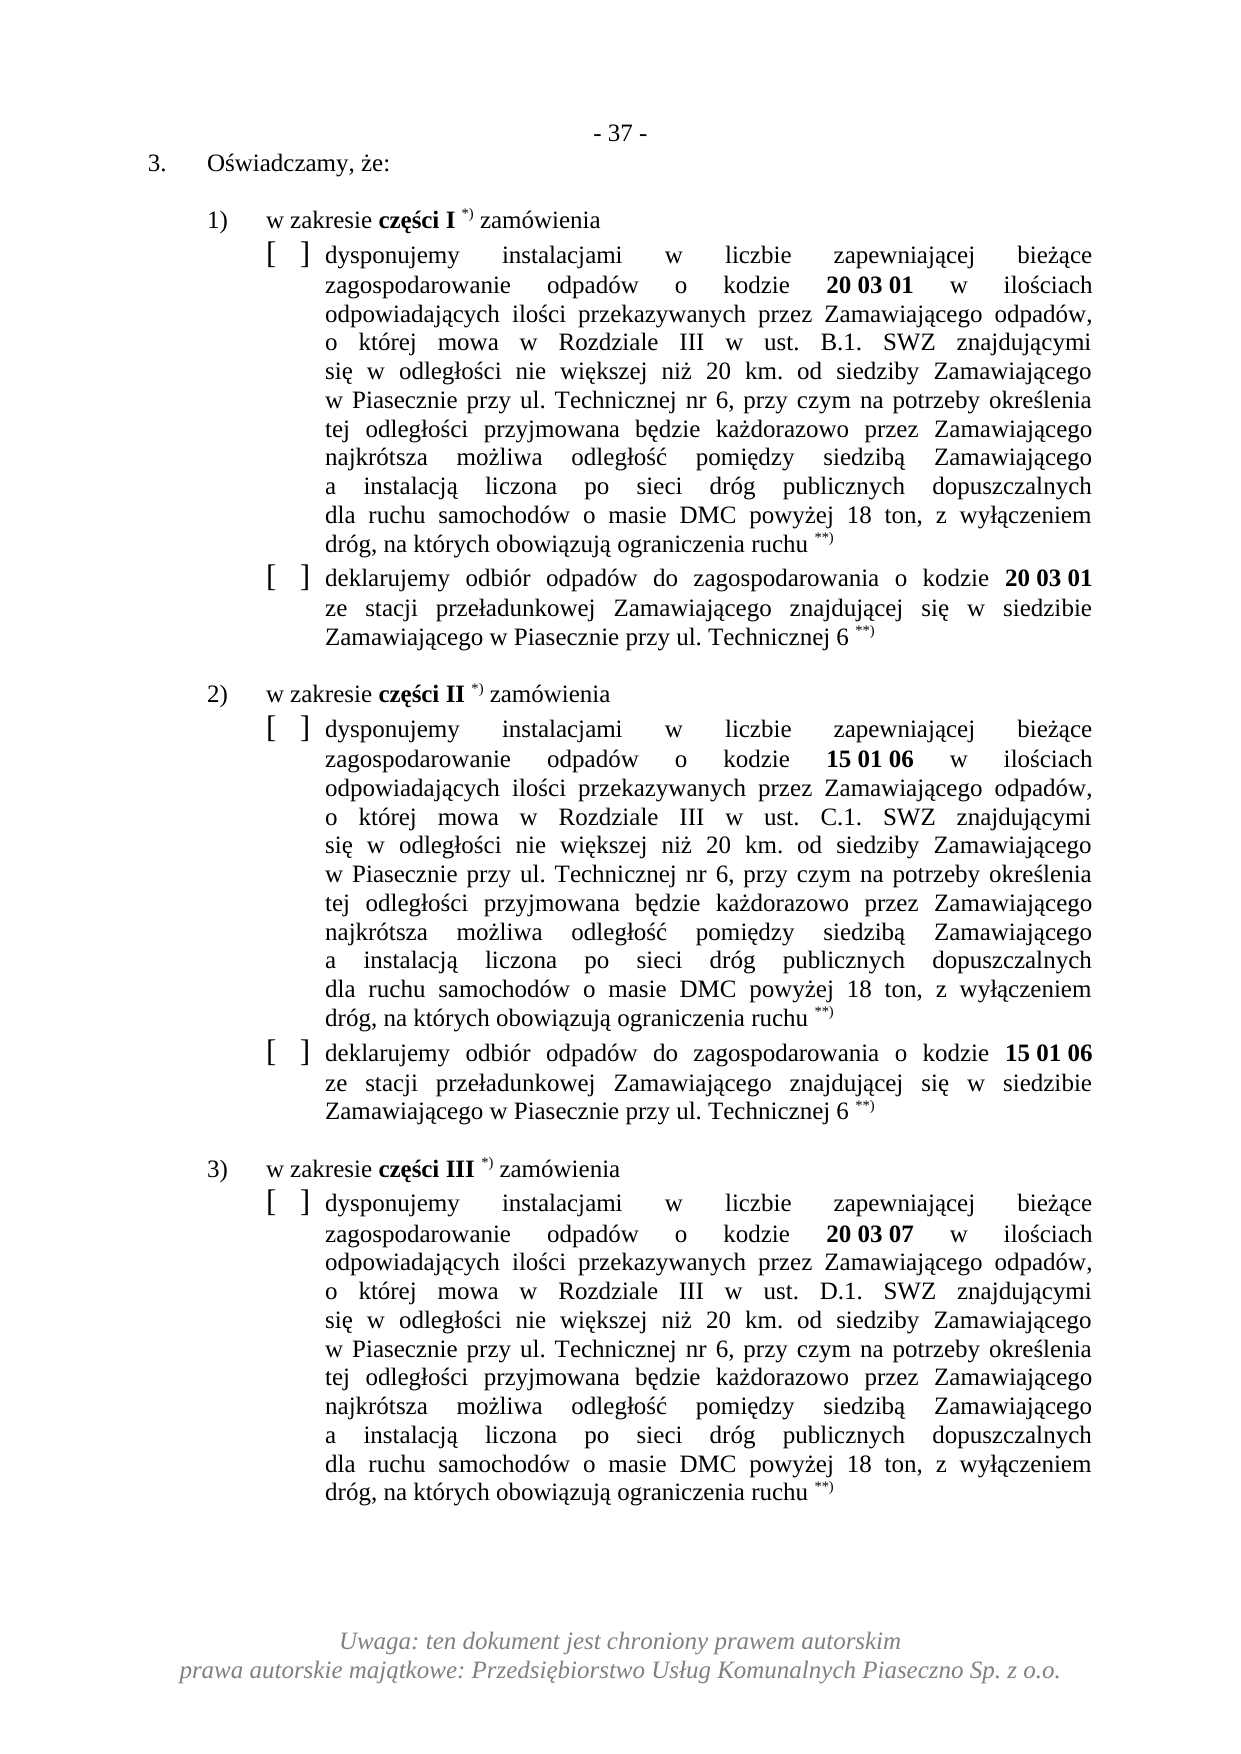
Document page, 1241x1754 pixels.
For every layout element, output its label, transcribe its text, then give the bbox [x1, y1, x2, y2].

text 1) w zakresie części I *) zamówienia [207, 205, 1092, 234]
text 3. Oświadczamy, że: [148, 148, 1092, 176]
text [ ] deklarujemy odbiór odpadów do zagospodarowania o kodzie 15 01 06 ze stacji przeładunkowej Zamawiającego znajdującej się w siedzibie Zamawiającego w Piasecznie przy ul. Technicznej 6 **) [266, 1032, 1092, 1125]
text 2) w zakresie części II *) zamówienia [207, 679, 1092, 708]
text [ ] dysponujemy instalacjami w liczbie zapewniającej bieżące zagospodarowanie odpadów o kodzie 15 01 06 w ilościach odpowiadających ilości przekazywanych przez Zamawiającego odpadów, o której mowa w Rozdziale III w ust. C.1. SWZ znajdującymi się w odległości nie większej niż 20 km. od siedziby Zamawiającego w Piasecznie przy ul. Technicznej nr 6, przy czym na potrzeby określenia tej odległości przyjmowana będzie każdorazowo przez Zamawiającego najkrótsza możliwa odległość pomiędzy siedzibą Zamawiającego a instalacją liczona po sieci dróg publicznych dopuszczalnych dla ruchu samochodów o masie DMC powyżej 18 ton, z wyłączeniem dróg, na których obowiązują ograniczenia ruchu **) [266, 708, 1092, 1032]
text [ ] dysponujemy instalacjami w liczbie zapewniającej bieżące zagospodarowanie odpadów o kodzie 20 03 01 w ilościach odpowiadających ilości przekazywanych przez Zamawiającego odpadów, o której mowa w Rozdziale III w ust. B.1. SWZ znajdującymi się w odległości nie większej niż 20 km. od siedziby Zamawiającego w Piasecznie przy ul. Technicznej nr 6, przy czym na potrzeby określenia tej odległości przyjmowana będzie każdorazowo przez Zamawiającego najkrótsza możliwa odległość pomiędzy siedzibą Zamawiającego a instalacją liczona po sieci dróg publicznych dopuszczalnych dla ruchu samochodów o masie DMC powyżej 18 ton, z wyłączeniem dróg, na których obowiązują ograniczenia ruchu **) [266, 234, 1092, 557]
text [ ] dysponujemy instalacjami w liczbie zapewniającej bieżące zagospodarowanie odpadów o kodzie 20 03 07 w ilościach odpowiadających ilości przekazywanych przez Zamawiającego odpadów, o której mowa w Rozdziale III w ust. D.1. SWZ znajdującymi się w odległości nie większej niż 20 km. od siedziby Zamawiającego w Piasecznie przy ul. Technicznej nr 6, przy czym na potrzeby określenia tej odległości przyjmowana będzie każdorazowo przez Zamawiającego najkrótsza możliwa odległość pomiędzy siedzibą Zamawiającego a instalacją liczona po sieci dróg publicznych dopuszczalnych dla ruchu samochodów o masie DMC powyżej 18 ton, z wyłączeniem dróg, na których obowiązują ograniczenia ruchu **) [266, 1183, 1092, 1506]
text 3) w zakresie części III *) zamówienia [207, 1154, 1092, 1183]
text [ ] deklarujemy odbiór odpadów do zagospodarowania o kodzie 20 03 01 ze stacji przeładunkowej Zamawiającego znajdującej się w siedzibie Zamawiającego w Piasecznie przy ul. Technicznej 6 **) [266, 557, 1092, 651]
